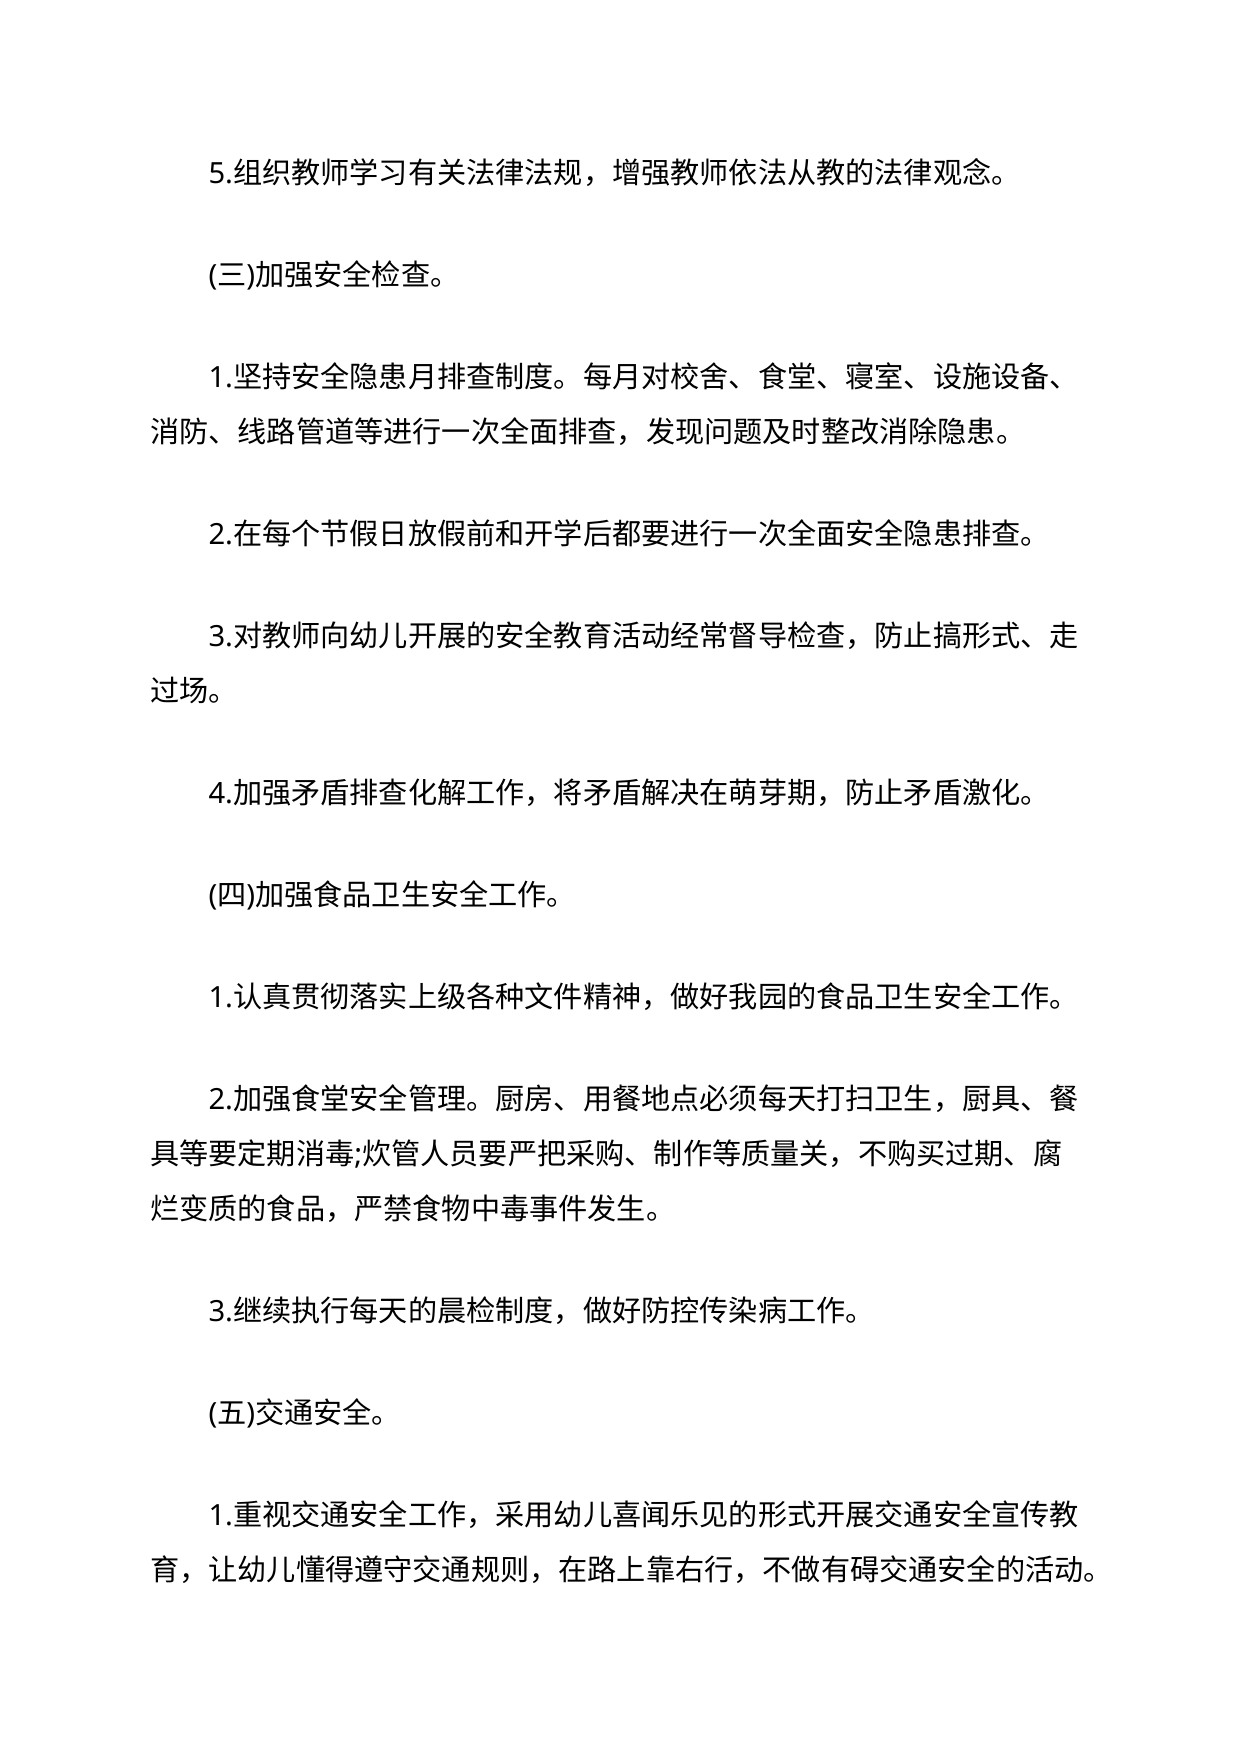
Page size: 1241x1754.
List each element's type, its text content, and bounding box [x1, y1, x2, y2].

text 4.加强矛盾排查化解工作，将矛盾解决在萌芽期，防止矛盾激化。 [150, 769, 1090, 812]
text (三)加强安全检查。 [150, 252, 1090, 294]
text 2.加强食堂安全管理。厨房、用餐地点必须每天打扫卫生，厨具、餐具等要定期消毒;炊管人员要严把采购、制作等质量关，不购买过期、腐烂变质的食品，严禁食物中毒事件发生。 [150, 1075, 1090, 1228]
text 2.在每个节假日放假前和开学后都要进行一次全面安全隐患排查。 [150, 511, 1090, 553]
text (五)交通安全。 [150, 1389, 1090, 1432]
text 5.组织教师学习有关法律法规，增强教师依法从教的法律观念。 [150, 150, 1090, 192]
text 3.对教师向幼儿开展的安全教育活动经常督导检查，防止搞形式、走过场。 [150, 613, 1090, 710]
text 1.认真贯彻落实上级各种文件精神，做好我园的食品卫生安全工作。 [150, 973, 1090, 1016]
text (四)加强食品卫生安全工作。 [150, 871, 1090, 914]
text 1.坚持安全隐患月排查制度。每月对校舍、食堂、寝室、设施设备、消防、线路管道等进行一次全面排查，发现问题及时整改消除隐患。 [150, 354, 1090, 451]
text 1.重视交通安全工作，采用幼儿喜闻乐见的形式开展交通安全宣传教育，让幼儿懂得遵守交通规则，在路上靠右行，不做有碍交通安全的活动。 [150, 1491, 1090, 1588]
text 3.继续执行每天的晨检制度，做好防控传染病工作。 [150, 1287, 1090, 1329]
